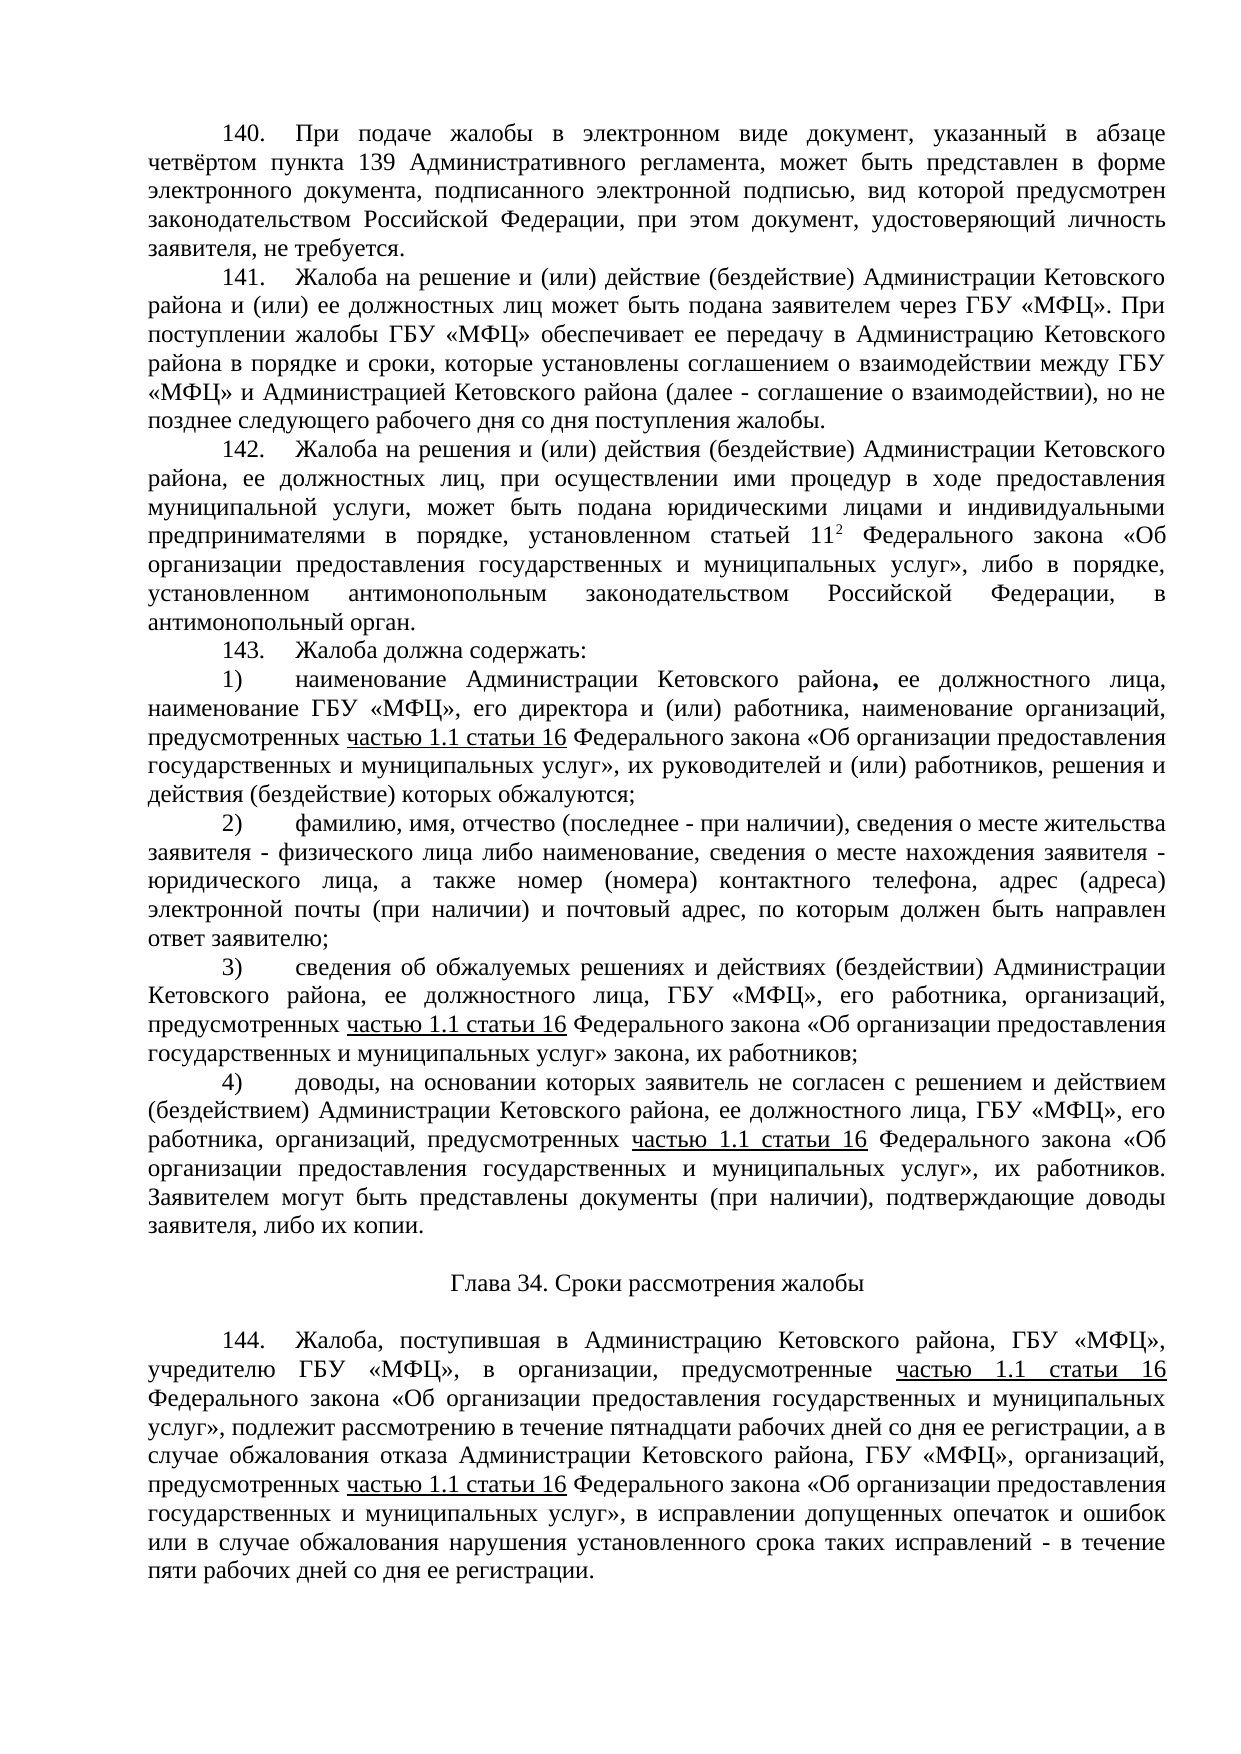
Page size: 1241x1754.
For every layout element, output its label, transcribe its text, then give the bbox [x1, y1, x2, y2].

list Жалоба должна содержать: [148, 636, 1167, 664]
list При подаче жалобы в электронном виде документ, указанный в абзаце четвёртом пункта 139 Административного регламента, может быть представлен в форме электронного документа, подписанного электронной подписью, вид которой предусмотрен законодательством Российской Федерации, при этом документ, удостоверяющий личность заявителя, не требуется. [148, 118, 1167, 262]
list Жалоба на решение и (или) действие (бездействие) Администрации Кетовского района и (или) ее должностных лиц может быть подана заявителем через ГБУ «МФЦ». При поступлении жалобы ГБУ «МФЦ» обеспечивает ее передачу в Администрацию Кетовского района в порядке и сроки, которые установлены соглашением о взаимодействии между ГБУ «МФЦ» и Администрацией Кетовского района (далее - соглашение о взаимодействии), но не позднее следующего рабочего дня со дня поступления жалобы. [148, 262, 1167, 434]
list фамилию, имя, отчество (последнее - при наличии), сведения о месте жительства заявителя - физического лица либо наименование, сведения о месте нахождения заявителя - юридического лица, а также номер (номера) контактного телефона, адрес (адреса) электронной почты (при наличии) и почтовый адрес, по которым должен быть направлен ответ заявителю; [148, 808, 1167, 952]
list сведения об обжалуемых решениях и действиях (бездействии) Администрации Кетовского района, ее должностного лица, ГБУ «МФЦ», его работника, организаций, предусмотренных частью 1.1 статьи 16 Федерального закона «Об организации предоставления государственных и муниципальных услуг» закона, их работников; [148, 952, 1167, 1067]
list Жалоба, поступившая в Администрацию Кетовского района, ГБУ «МФЦ», учредителю ГБУ «МФЦ», в организации, предусмотренные частью 1.1 статьи 16 Федерального закона «Об организации предоставления государственных и муниципальных услуг», подлежит рассмотрению в течение пятнадцати рабочих дней со дня ее регистрации, а в случае обжалования отказа Администрации Кетовского района, ГБУ «МФЦ», организаций, предусмотренных частью 1.1 статьи 16 Федерального закона «Об организации предоставления государственных и муниципальных услуг», в исправлении допущенных опечаток и ошибок или в случае обжалования нарушения установленного срока таких исправлений - в течение пяти рабочих дней со дня ее регистрации. [148, 1326, 1167, 1584]
list Жалоба на решения и (или) действия (бездействие) Администрации Кетовского района, ее должностных лиц, при осуществлении ими процедур в ходе предоставления муниципальной услуги, может быть подана юридическими лицами и индивидуальными предпринимателями в порядке, установленном статьей 112 Федерального закона «Об организации предоставления государственных и муниципальных услуг», либо в порядке, установленном антимонопольным законодательством Российской Федерации, в антимонопольный орган. [148, 434, 1167, 636]
list доводы, на основании которых заявитель не согласен с решением и действием (бездействием) Администрации Кетовского района, ее должностного лица, ГБУ «МФЦ», его работника, организаций, предусмотренных частью 1.1 статьи 16 Федерального закона «Об организации предоставления государственных и муниципальных услуг», их работников. Заявителем могут быть представлены документы (при наличии), подтверждающие доводы заявителя, либо их копии. [148, 1067, 1167, 1239]
text Глава 34. Сроки рассмотрения жалобы [148, 1268, 1167, 1297]
list наименование Администрации Кетовского района, ее должностного лица, наименование ГБУ «МФЦ», его директора и (или) работника, наименование организаций, предусмотренных частью 1.1 статьи 16 Федерального закона «Об организации предоставления государственных и муниципальных услуг», их руководителей и (или) работников, решения и действия (бездействие) которых обжалуются; [148, 664, 1167, 808]
